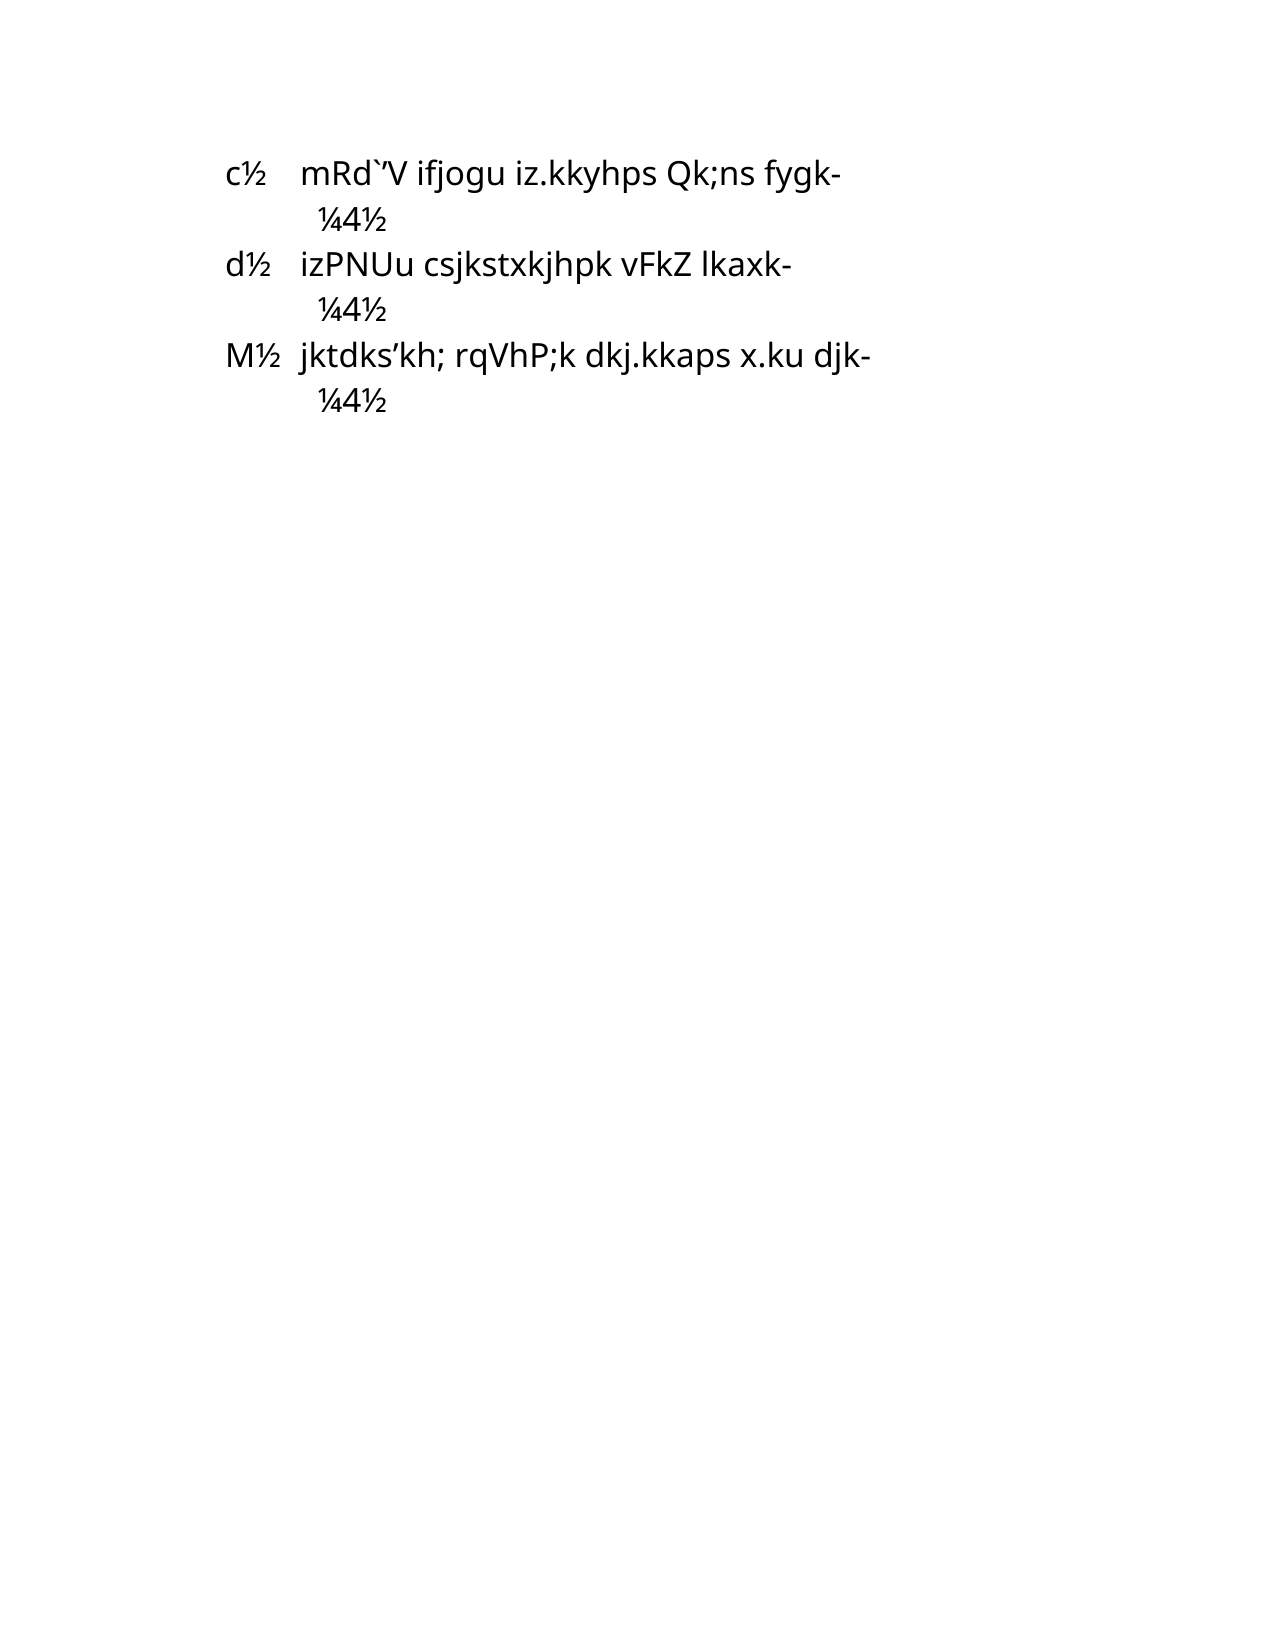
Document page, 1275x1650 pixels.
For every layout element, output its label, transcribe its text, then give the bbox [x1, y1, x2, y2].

text M½ jktdks’kh; rqVhP;k dkj.kkaps x.ku djk- ¼4½ [150, 332, 1125, 422]
text c½ mRd`’V ifjogu iz.kkyhps Qk;ns fygk- ¼4½ [150, 150, 1125, 241]
text d½ izPNUu csjkstxkjhpk vFkZ lkaxk- ¼4½ [150, 241, 1125, 332]
